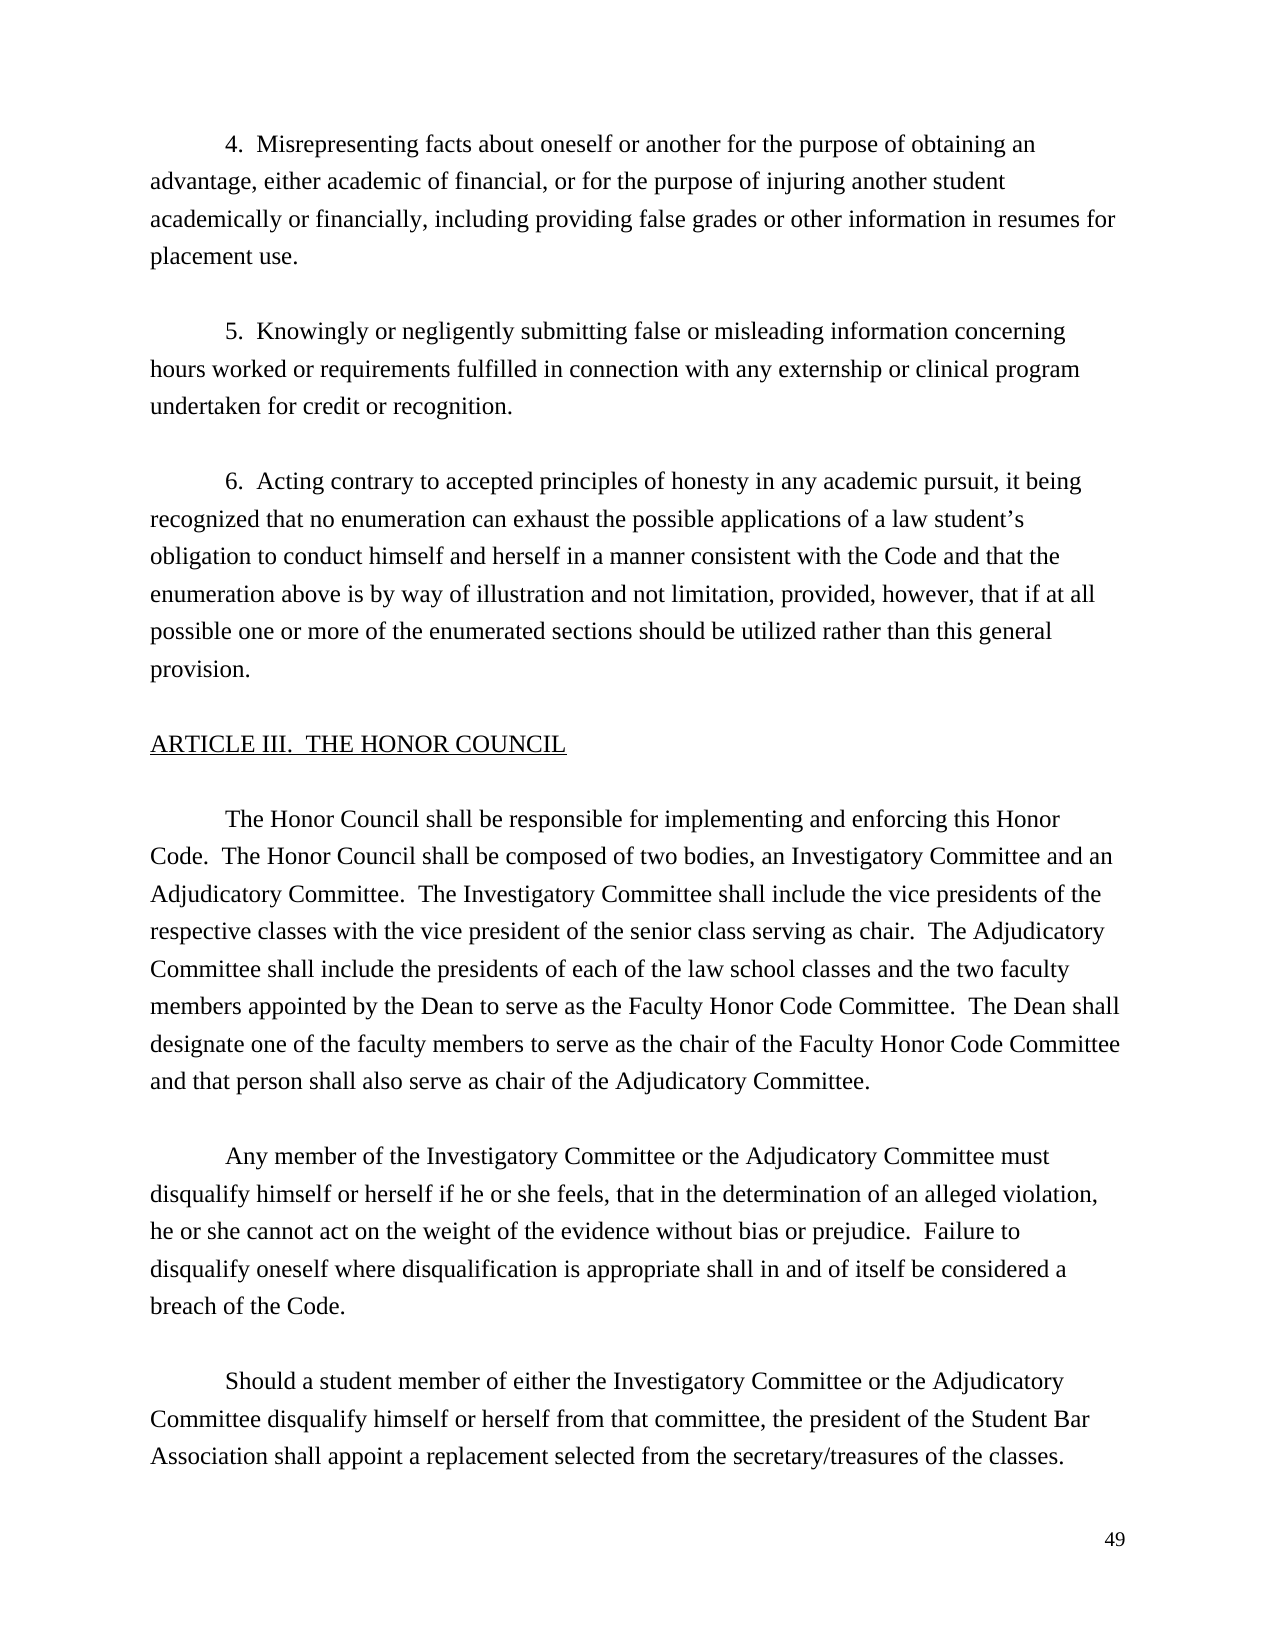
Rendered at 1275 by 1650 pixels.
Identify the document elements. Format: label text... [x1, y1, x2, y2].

text 6. Acting contrary to accepted principles of honesty in any academic pursuit, it being recognized that no enumeration can exhaust the possible applications of a law student’s obligation to conduct himself and herself in a manner consistent with the Code and that the enumeration above is by way of illustration and not limitation, provided, however, that if at all possible one or more of the enumerated sections should be utilized rather than this general provision. [150, 457, 1125, 682]
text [150, 1357, 1125, 1470]
text ARTICLE III. THE HONOR COUNCIL [150, 720, 1125, 757]
text Any member of the Investigatory Committee or the Adjudicatory Committee must disqualify himself or herself if he or she feels, that in the determination of an alleged violation, he or she cannot act on the weight of the evidence without bias or prejudice. Failure to disqualify oneself where disqualification is appropriate shall in and of itself be considered a breach of the Code. [150, 1132, 1125, 1320]
text 4. Misrepresenting facts about oneself or another for the purpose of obtaining an advantage, either academic of financial, or for the purpose of injuring another student academically or financially, including providing false grades or other information in resumes for placement use. [150, 120, 1125, 270]
text The Honor Council shall be responsible for implementing and enforcing this Honor Code. The Honor Council shall be composed of two bodies, an Investigatory Committee and an Adjudicatory Committee. The Investigatory Committee shall include the vice presidents of the respective classes with the vice president of the senior class serving as chair. The Adjudicatory Committee shall include the presidents of each of the law school classes and the two faculty members appointed by the Dean to serve as the Faculty Honor Code Committee. The Dean shall designate one of the faculty members to serve as the chair of the Faculty Honor Code Committee and that person shall also serve as chair of the Adjudicatory Committee. [150, 795, 1125, 1095]
text 5. Knowingly or negligently submitting false or misleading information concerning hours worked or requirements fulfilled in connection with any externship or clinical program undertaken for credit or recognition. [150, 307, 1125, 420]
